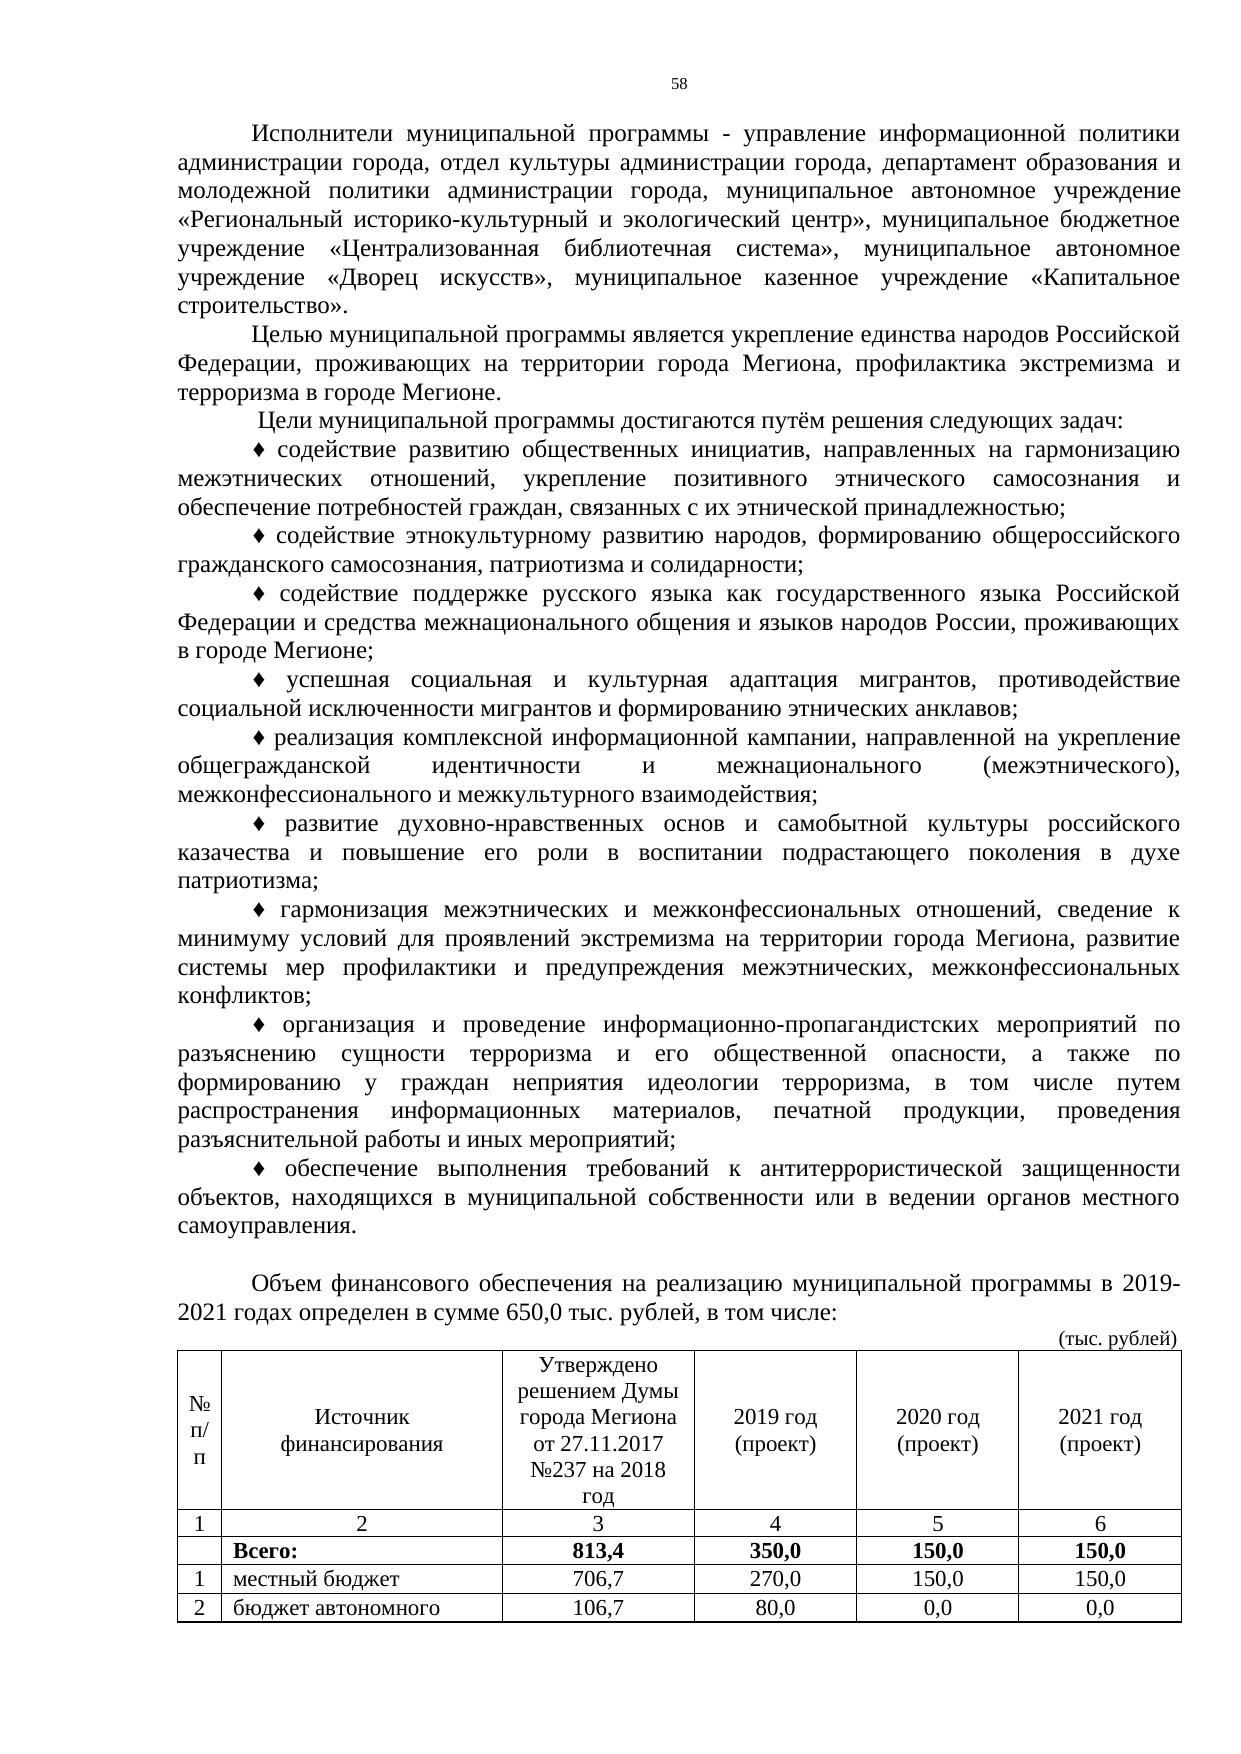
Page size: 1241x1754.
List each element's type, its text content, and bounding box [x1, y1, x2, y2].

list ♦ организация и проведение информационно-пропагандистских мероприятий по разъяснению сущности терроризма и его общественной опасности, а также по формированию у граждан неприятия идеологии терроризма, в том числе путем распространения информационных материалов, печатной продукции, проведения разъяснительной работы и иных мероприятий; [177, 1009, 1181, 1153]
list ♦ реализация комплексной информационной кампании, направленной на укрепление общегражданской идентичности и межнационального (межэтнического), межконфессионального и межкультурного взаимодействия; [177, 722, 1181, 808]
text Цели муниципальной программы достигаются путём решения следующих задач: [177, 406, 1181, 434]
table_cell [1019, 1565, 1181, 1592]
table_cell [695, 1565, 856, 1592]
text Исполнители муниципальной программы - управление информационной политики администрации города, отдел культуры администрации города, департамент образования и молодежной политики администрации города, муниципальное автономное учреждение «Региональный историко-культурный и экологический центр», муниципальное бюджетное учреждение «Централизованная библиотечная система», муниципальное автономное учреждение «Дворец искусств», муниципальное казенное учреждение «Капитальное строительство». [177, 118, 1181, 319]
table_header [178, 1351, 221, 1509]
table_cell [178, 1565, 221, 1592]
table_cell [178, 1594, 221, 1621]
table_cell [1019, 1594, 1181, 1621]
list ♦ содействие этнокультурному развитию народов, формированию общероссийского гражданского самосознания, патриотизма и солидарности; [177, 521, 1181, 578]
list ♦ развитие духовно-нравственных основ и самобытной культуры российского казачества и повышение его роли в воспитании подрастающего поколения в духе патриотизма; [177, 808, 1181, 894]
list ♦ содействие развитию общественных инициатив, направленных на гармонизацию межэтнических отношений, укрепление позитивного этнического самосознания и обеспечение потребностей граждан, связанных с их этнической принадлежностью; [177, 434, 1181, 521]
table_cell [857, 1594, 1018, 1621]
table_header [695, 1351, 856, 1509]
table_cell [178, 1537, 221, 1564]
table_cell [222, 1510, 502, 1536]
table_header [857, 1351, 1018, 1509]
list ♦ содействие поддержке русского языка как государственного языка Российской Федерации и средства межнационального общения и языков народов России, проживающих в городе Мегионе; [177, 578, 1181, 664]
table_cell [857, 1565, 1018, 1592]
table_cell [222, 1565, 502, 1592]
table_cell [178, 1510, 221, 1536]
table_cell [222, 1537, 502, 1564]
list ♦ гармонизация межэтнических и межконфессиональных отношений, сведение к минимуму условий для проявлений экстремизма на территории города Мегиона, развитие системы мер профилактики и предупреждения межэтнических, межконфессиональных конфликтов; [177, 894, 1181, 1009]
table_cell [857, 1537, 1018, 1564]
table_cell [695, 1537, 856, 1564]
list ♦ успешная социальная и культурная адаптация мигрантов, противодействие социальной исключенности мигрантов и формированию этнических анклавов; [177, 664, 1181, 722]
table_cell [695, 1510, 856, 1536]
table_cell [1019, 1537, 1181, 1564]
text (тыс. рублей) [177, 1326, 1181, 1350]
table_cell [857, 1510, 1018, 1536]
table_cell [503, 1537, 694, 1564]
list ♦ обеспечение выполнения требований к антитеррористической защищенности объектов, находящихся в муниципальной собственности или в ведении органов местного самоуправления. [177, 1153, 1181, 1239]
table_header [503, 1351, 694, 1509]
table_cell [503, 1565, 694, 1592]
text Целью муниципальной программы является укрепление единства народов Российской Федерации, проживающих на территории города Мегиона, профилактика экстремизма и терроризма в городе Мегионе. [177, 319, 1181, 406]
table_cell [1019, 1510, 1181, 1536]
text Объем финансового обеспечения на реализацию муниципальной программы в 2019-2021 годах определен в сумме 650,0 тыс. рублей, в том числе: [177, 1268, 1181, 1326]
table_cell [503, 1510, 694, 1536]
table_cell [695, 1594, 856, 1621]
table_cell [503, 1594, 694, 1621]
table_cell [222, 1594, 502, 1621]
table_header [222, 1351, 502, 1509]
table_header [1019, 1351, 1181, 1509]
